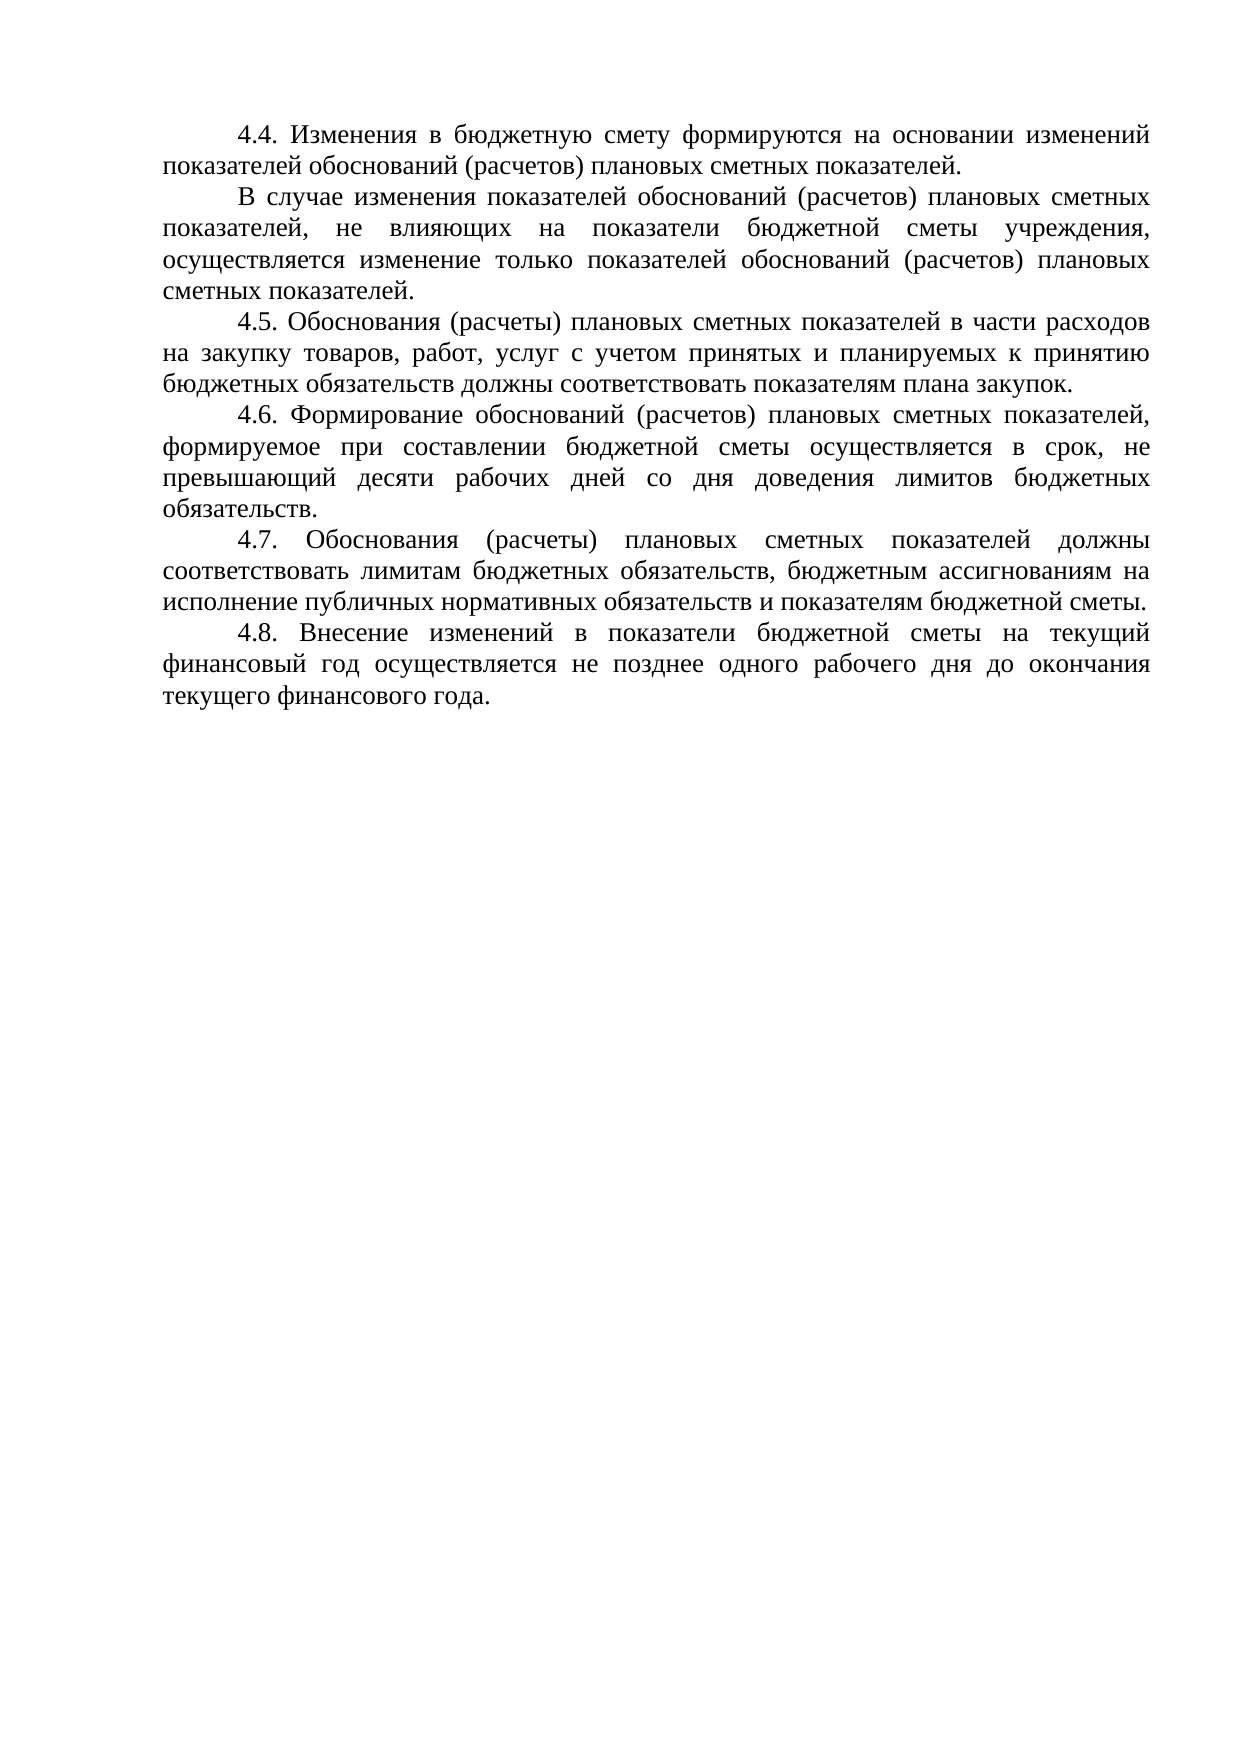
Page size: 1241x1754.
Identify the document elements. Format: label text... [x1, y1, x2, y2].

text 4.7. Обоснования (расчеты) плановых сметных показателей должны соответствовать лимитам бюджетных обязательств, бюджетным ассигнованиям на исполнение публичных нормативных обязательств и показателям бюджетной сметы. [162, 523, 1152, 616]
text 4.5. Обоснования (расчеты) плановых сметных показателей в части расходов на закупку товаров, работ, услуг с учетом принятых и планируемых к принятию бюджетных обязательств должны соответствовать показателям плана закупок. [162, 305, 1152, 398]
text 4.6. Формирование обоснований (расчетов) плановых сметных показателей, формируемое при составлении бюджетной сметы осуществляется в срок, не превышающий десяти рабочих дней со дня доведения лимитов бюджетных обязательств. [162, 398, 1152, 523]
text 4.4. Изменения в бюджетную смету формируются на основании изменений показателей обоснований (расчетов) плановых сметных показателей. [162, 118, 1152, 180]
text 4.8. Внесение изменений в показатели бюджетной сметы на текущий финансовый год осуществляется не позднее одного рабочего дня до окончания текущего финансового года. [162, 616, 1152, 710]
text В случае изменения показателей обоснований (расчетов) плановых сметных показателей, не влияющих на показатели бюджетной сметы учреждения, осуществляется изменение только показателей обоснований (расчетов) плановых сметных показателей. [162, 180, 1152, 305]
